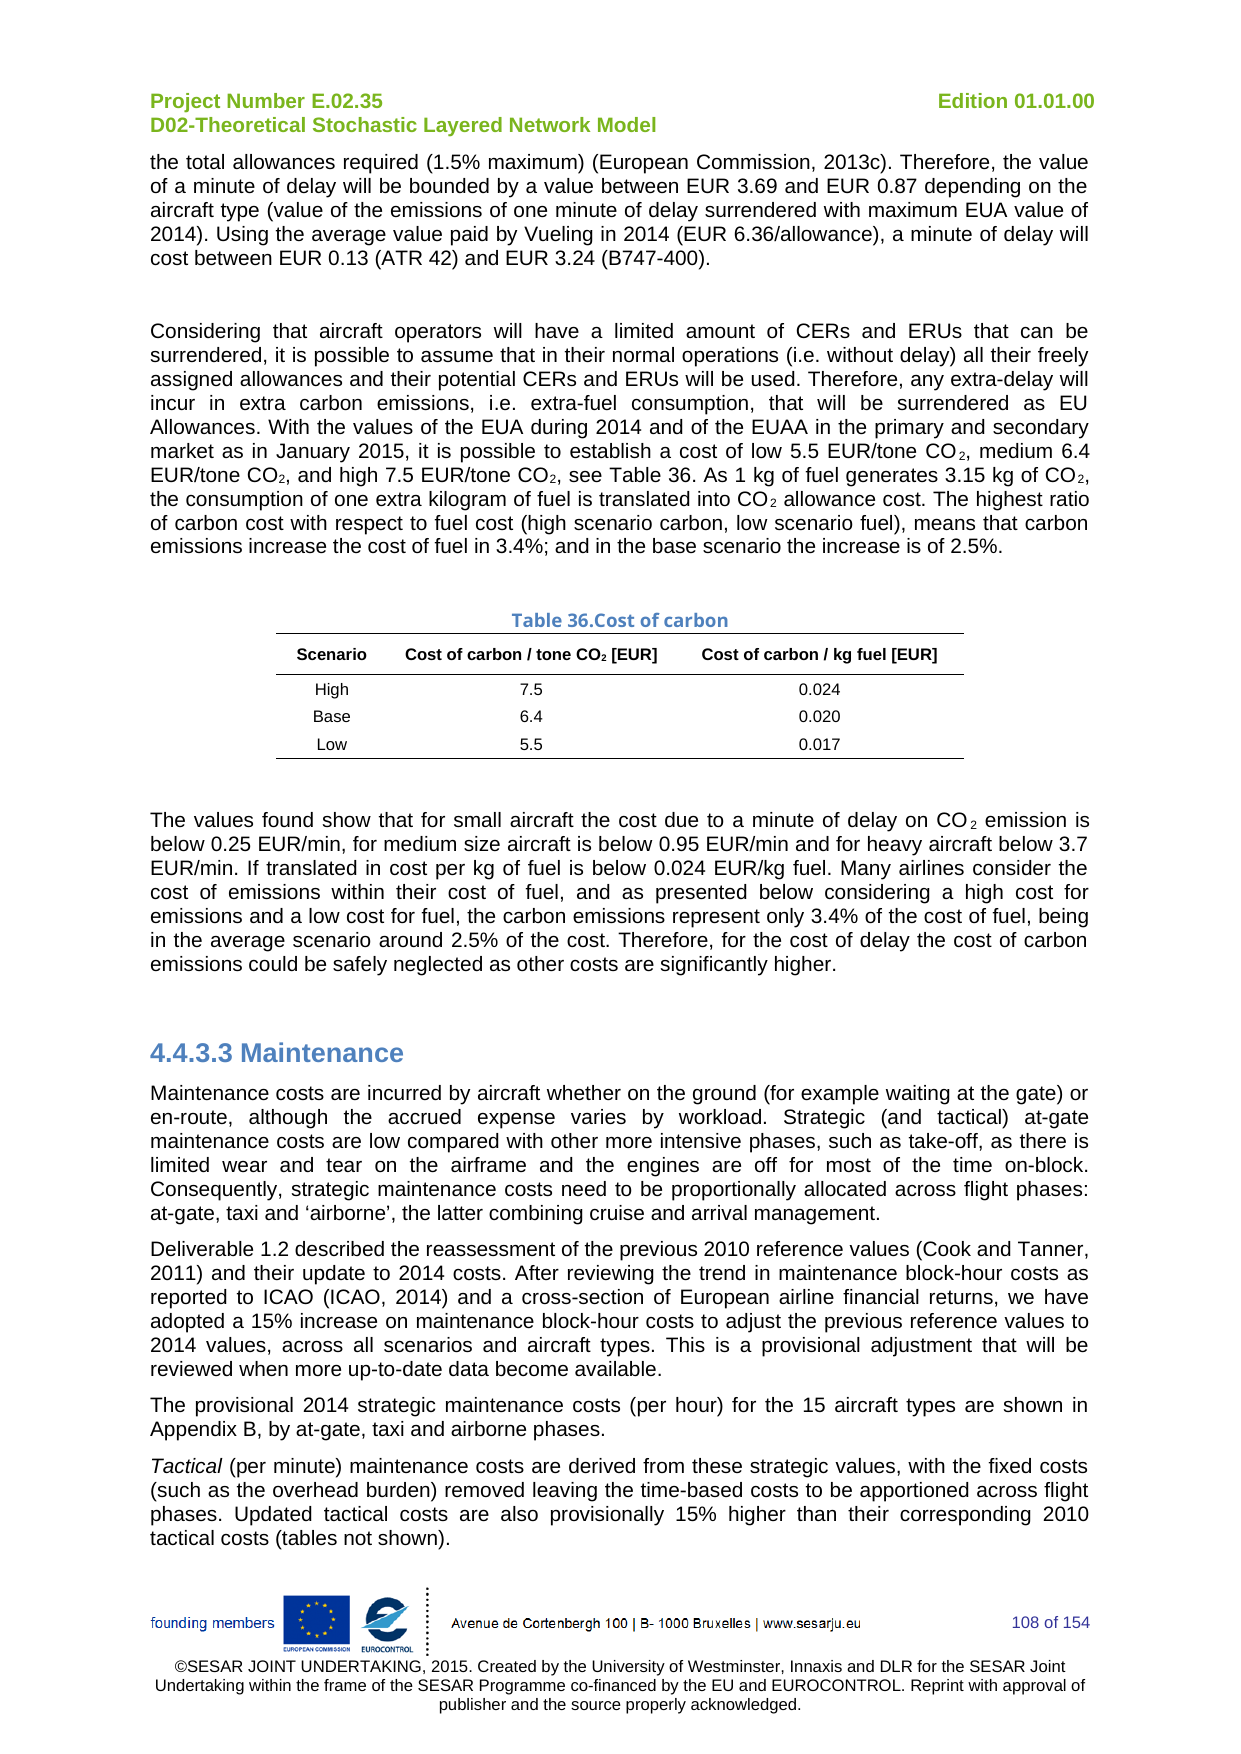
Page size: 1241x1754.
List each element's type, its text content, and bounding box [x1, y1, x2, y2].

text The provisional 2014 strategic maintenance costs (per hour) for the 15 aircraft types are shown in Appendix B, by at-gate, taxi and airborne phases. [150, 1393, 1090, 1441]
subtitle Maintenance [150, 1037, 1090, 1068]
picture [149, 1586, 860, 1656]
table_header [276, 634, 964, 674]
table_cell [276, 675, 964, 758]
text Deliverable 1.2 described the reassessment of the previous 2010 reference values (Cook and Tanner, 2011) and their update to 2014 costs. After reviewing the trend in maintenance block-hour costs as reported to ICAO (ICAO, 2014) and a cross-section of European airline financial returns, we have adopted a 15% increase on maintenance block-hour costs to adjust the previous reference values to 2014 values, across all scenarios and aircraft types. This is a provisional adjustment that will be reviewed when more up-to-date data become available. [150, 1237, 1090, 1381]
text Tactical (per minute) maintenance costs are derived from these strategic values, with the fixed costs (such as the overhead burden) removed leaving the time-based costs to be apportioned across flight phases. Updated tactical costs are also provisionally 15% higher than their corresponding 2010 tactical costs (tables not shown). [150, 1453, 1090, 1549]
text The values found show that for small aircraft the cost due to a minute of delay on CO2 emission is below 0.25 EUR/min, for medium size aircraft is below 0.95 EUR/min and for heavy aircraft below 3.7 EUR/min. If translated in cost per kg of fuel is below 0.024 EUR/kg fuel. Many airlines consider the cost of emissions within their cost of fuel, and as presented below considering a high cost for emissions and a low cost for fuel, the carbon emissions represent only 3.4% of the cost of fuel, being in the average scenario around 2.5% of the cost. Therefore, for the cost of delay the cost of carbon emissions could be safely neglected as other costs are significantly higher. [150, 808, 1090, 975]
text Table 36.Cost of carbon [150, 607, 1090, 633]
text Maintenance costs are incurred by aircraft whether on the ground (for example waiting at the gate) or en-route, although the accrued expense varies by workload. Strategic (and tactical) at-gate maintenance costs are low compared with other more intensive phases, such as take-off, as there is limited wear and tear on the airframe and the engines are off for most of the time on-block. Consequently, strategic maintenance costs need to be proportionally allocated across flight phases: at-gate, taxi and ‘airborne’, the latter combining cruise and arrival management. [150, 1081, 1090, 1224]
text Considering that aircraft operators will have a limited amount of CERs and ERUs that can be surrendered, it is possible to assume that in their normal operations (i.e. without delay) all their freely assigned allowances and their potential CERs and ERUs will be used. Therefore, any extra-delay will incur in extra carbon emissions, i.e. extra-fuel consumption, that will be surrendered as EU Allowances. With the values of the EUA during 2014 and of the EUAA in the primary and secondary market as in January 2015, it is possible to establish a cost of low 5.5 EUR/tone CO2, medium 6.4 EUR/tone CO2, and high 7.5 EUR/tone CO2, see Table 36. As 1 kg of fuel generates 3.15 kg of CO2, the consumption of one extra kilogram of fuel is translated into CO2 allowance cost. The highest ratio of carbon cost with respect to fuel cost (high scenario carbon, low scenario fuel), means that carbon emissions increase the cost of fuel in 3.4%; and in the base scenario the increase is of 2.5%. [150, 319, 1090, 558]
